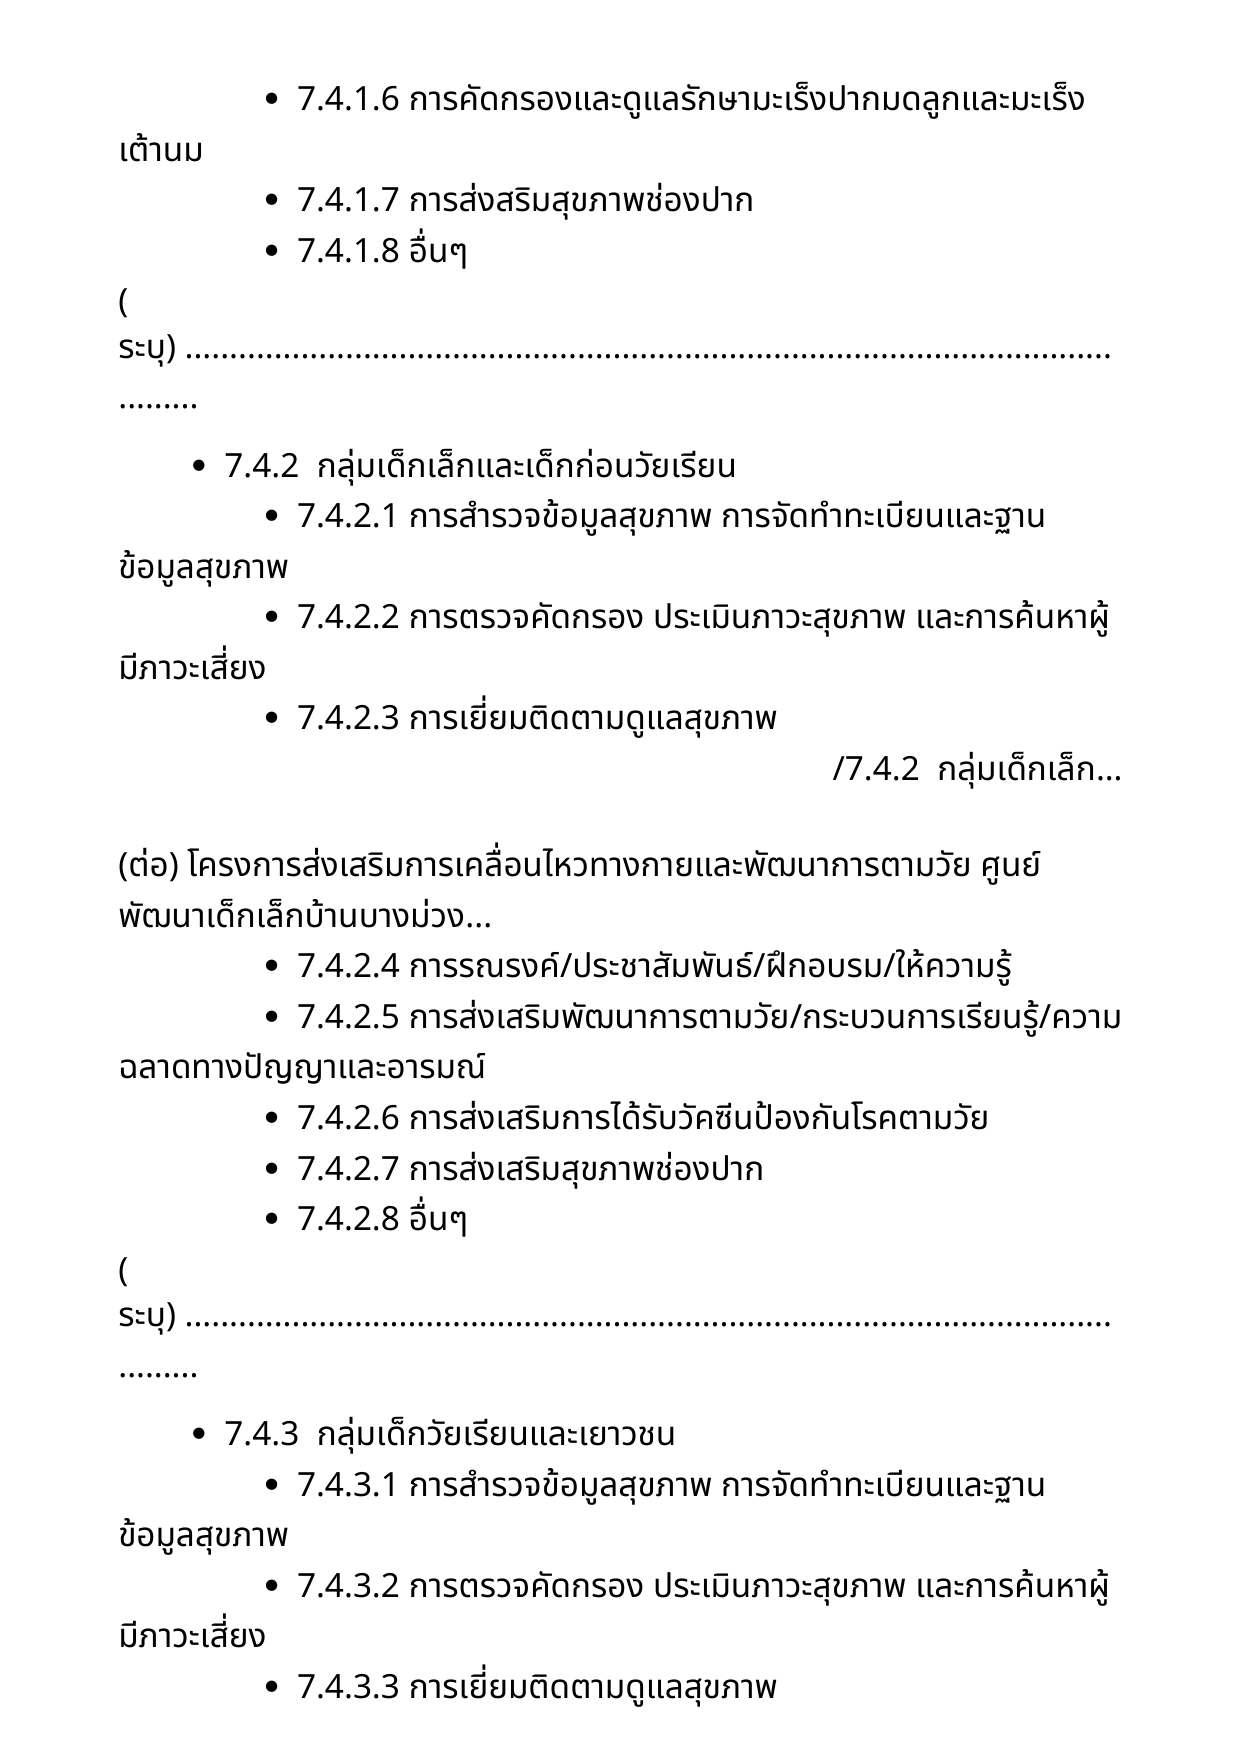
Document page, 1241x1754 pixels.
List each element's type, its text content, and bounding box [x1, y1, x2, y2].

text 7.4.1.8 อื่นๆ (ระบุ) ................................................................................................................. [118, 227, 1122, 419]
text 7.4.2.8 อื่นๆ (ระบุ) ................................................................................................................. [118, 1195, 1122, 1387]
text 7.4.3.2 การตรวจคัดกรอง ประเมินภาวะสุขภาพ และการค้นหาผู้มีภาวะเสี่ยง [118, 1561, 1122, 1662]
text 7.4.2.5 การส่งเสริมพัฒนาการตามวัย/กระบวนการเรียนรู้/ความฉลาดทางปัญญาและอารมณ์ [118, 993, 1122, 1094]
text 7.4.2.4 การรณรงค์/ประชาสัมพันธ์/ฝึกอบรม/ให้ความรู้ [118, 942, 1122, 993]
text 7.4.3.1 การสำรวจข้อมูลสุขภาพ การจัดทำทะเบียนและฐานข้อมูลสุขภาพ [118, 1460, 1122, 1561]
text 7.4.2.7 การส่งเสริมสุขภาพช่องปาก [118, 1144, 1122, 1195]
text 7.4.3.3 การเยี่ยมติดตามดูแลสุขภาพ [118, 1662, 1122, 1713]
text 7.4.2 กลุ่มเด็กเล็กและเด็กก่อนวัยเรียน [118, 441, 1122, 492]
text 7.4.3 กลุ่มเด็กวัยเรียนและเยาวชน [118, 1410, 1122, 1460]
text /7.4.2 กลุ่มเด็กเล็ก… [118, 745, 1122, 795]
text 7.4.1.7 การส่งสริมสุขภาพช่องปาก [118, 176, 1122, 227]
text (ต่อ) โครงการส่งเสริมการเคลื่อนไหวทางกายและพัฒนาการตามวัย ศูนย์พัฒนาเด็กเล็กบ้านบางม่วง... [118, 841, 1122, 942]
text 7.4.1.6 การคัดกรองและดูแลรักษามะเร็งปากมดลูกและมะเร็งเต้านม [118, 75, 1122, 176]
text 7.4.2.1 การสำรวจข้อมูลสุขภาพ การจัดทำทะเบียนและฐานข้อมูลสุขภาพ [118, 492, 1122, 593]
text 7.4.2.6 การส่งเสริมการได้รับวัคซีนป้องกันโรคตามวัย [118, 1094, 1122, 1144]
text 7.4.2.2 การตรวจคัดกรอง ประเมินภาวะสุขภาพ และการค้นหาผู้มีภาวะเสี่ยง [118, 593, 1122, 694]
text 7.4.2.3 การเยี่ยมติดตามดูแลสุขภาพ [118, 694, 1122, 745]
